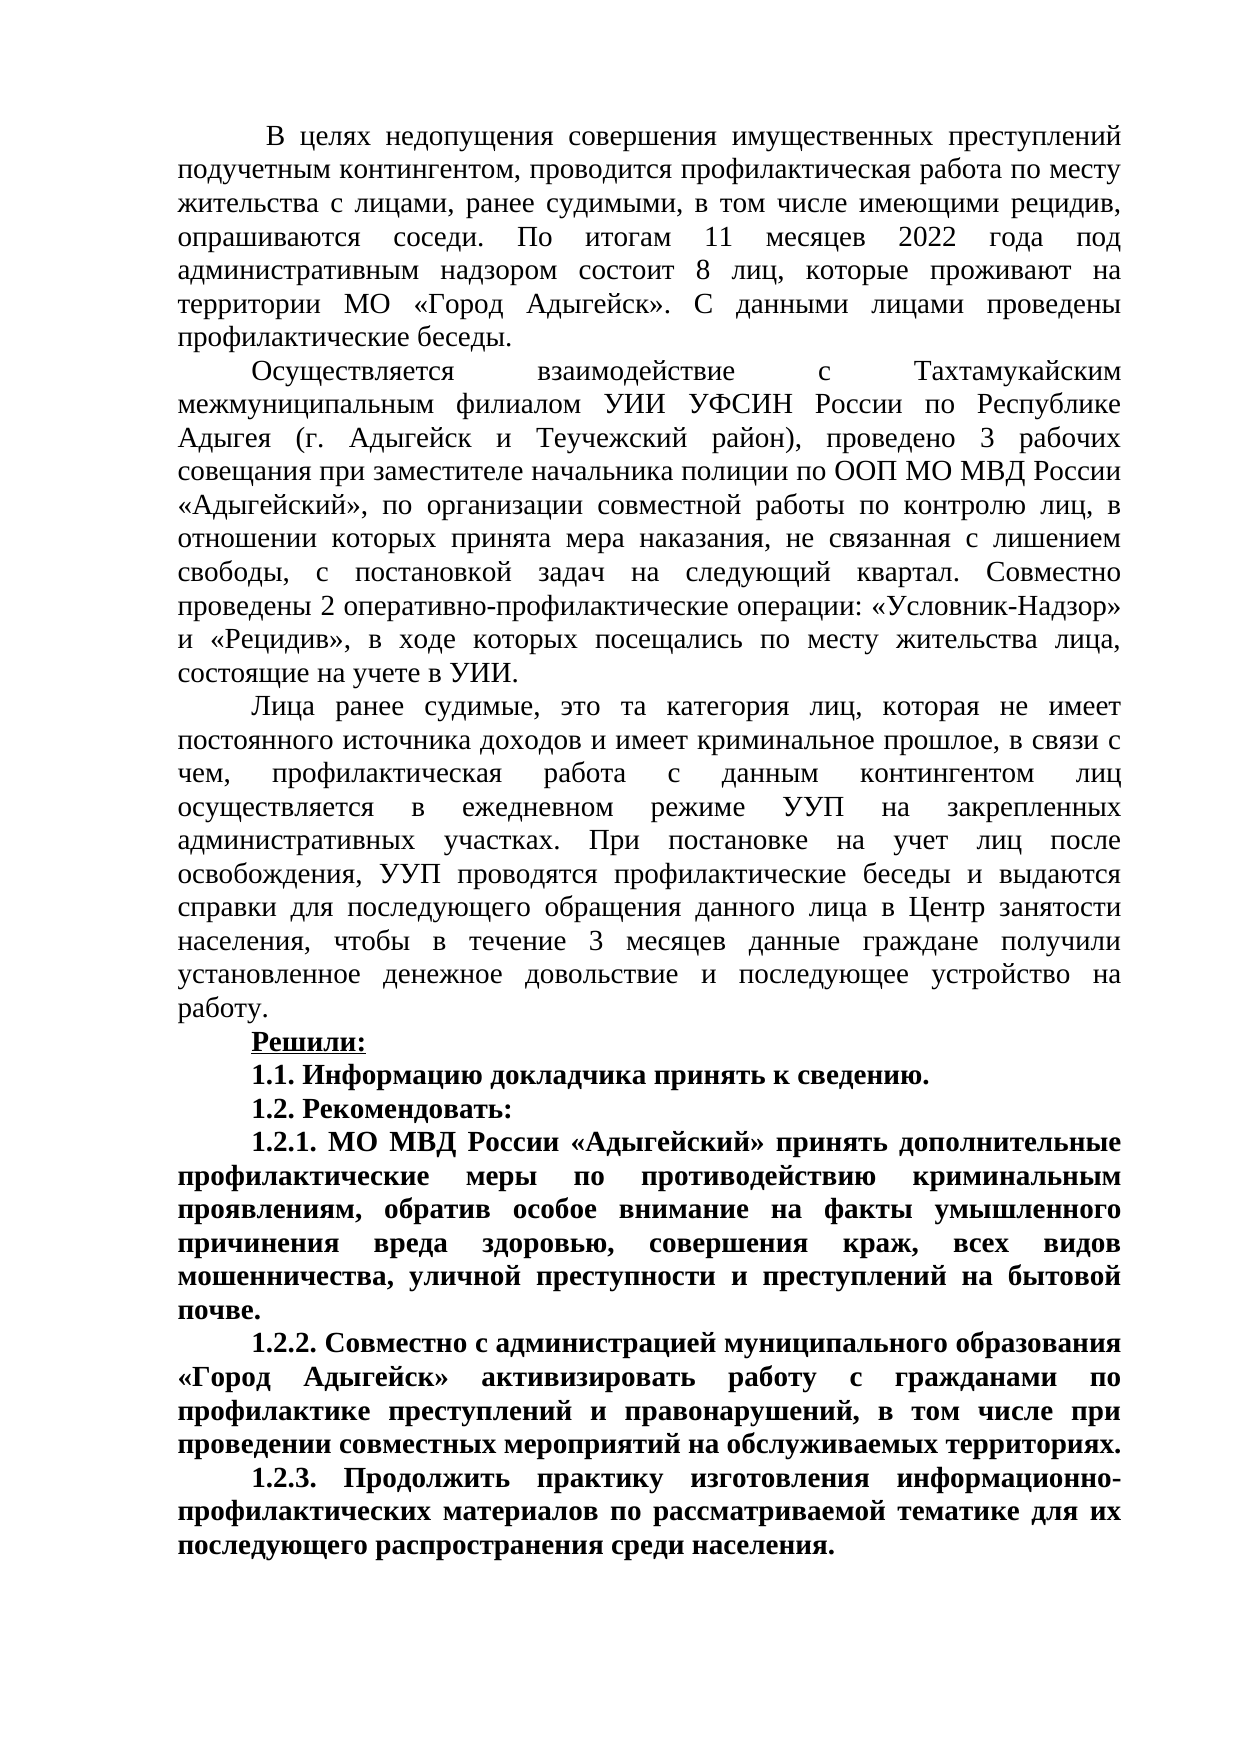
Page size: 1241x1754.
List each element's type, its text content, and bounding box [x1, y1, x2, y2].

text 1.1. Информацию докладчика принять к сведению. [177, 1057, 1122, 1091]
text 1.2.1. МО МВД России «Адыгейский» принять дополнительные профилактические меры по противодействию криминальным проявлениям, обратив особое внимание на факты умышленного причинения вреда здоровью, совершения краж, всех видов мошенничества, уличной преступности и преступлений на бытовой почве. [177, 1124, 1122, 1326]
text 1.2. Рекомендовать: [177, 1091, 1122, 1124]
text В целях недопущения совершения имущественных преступлений подучетным контингентом, проводится профилактическая работа по месту жительства с лицами, ранее судимыми, в том числе имеющими рецидив, опрашиваются соседи. По итогам 11 месяцев 2022 года под административным надзором состоит 8 лиц, которые проживают на территории МО «Город Адыгейск». С данными лицами проведены профилактические беседы. [177, 118, 1122, 353]
text Осуществляется взаимодействие с Тахтамукайским межмуниципальным филиалом УИИ УФСИН России по Республике Адыгея (г. Адыгейск и Теучежский район), проведено 3 рабочих совещания при заместителе начальника полиции по ООП МО МВД России «Адыгейский», по организации совместной работы по контролю лиц, в отношении которых принята мера наказания, не связанная с лишением свободы, с постановкой задач на следующий квартал. Совместно проведены 2 оперативно-профилактические операции: «Условник-Надзор» и «Рецидив», в ходе которых посещались по месту жительства лица, состоящие на учете в УИИ. [177, 353, 1122, 688]
text 1.2.3. Продолжить практику изготовления информационно-профилактических материалов по рассматриваемой тематике для их последующего распространения среди населения. [177, 1460, 1122, 1560]
text Лица ранее судимые, это та категория лиц, которая не имеет постоянного источника доходов и имеет криминальное прошлое, в связи с чем, профилактическая работа с данным контингентом лиц осуществляется в ежедневном режиме УУП на закрепленных административных участках. При постановке на учет лиц после освобождения, УУП проводятся профилактические беседы и выдаются справки для последующего обращения данного лица в Центр занятости населения, чтобы в течение 3 месяцев данные граждане получили установленное денежное довольствие и последующее устройство на работу. [177, 688, 1122, 1024]
text 1.2.2. Совместно с администрацией муниципального образования «Город Адыгейск» активизировать работу с гражданами по профилактике преступлений и правонарушений, в том числе при проведении совместных мероприятий на обслуживаемых территориях. [177, 1326, 1122, 1460]
text Решили: [177, 1024, 1122, 1057]
